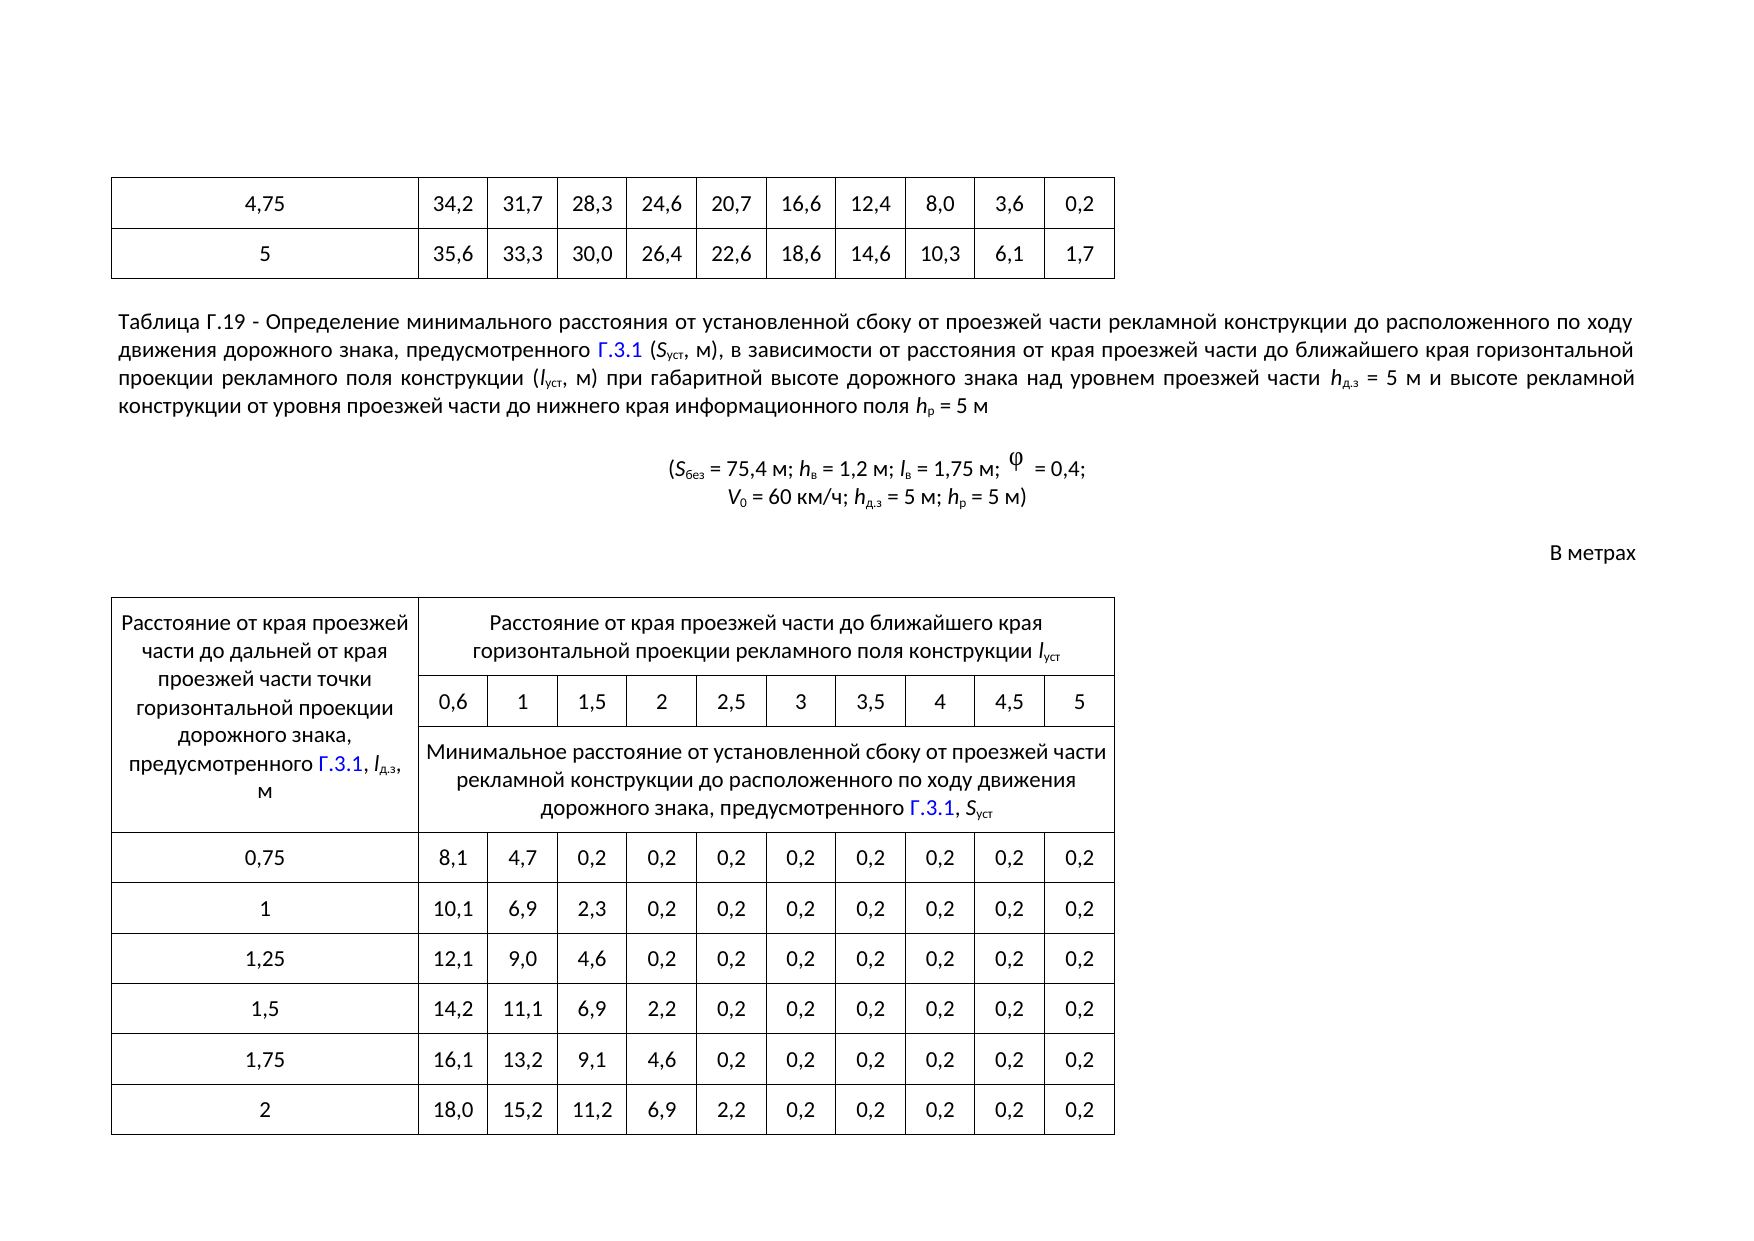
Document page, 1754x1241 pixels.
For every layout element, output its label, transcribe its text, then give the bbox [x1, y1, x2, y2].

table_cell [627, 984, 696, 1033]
text В метрах [118, 538, 1636, 567]
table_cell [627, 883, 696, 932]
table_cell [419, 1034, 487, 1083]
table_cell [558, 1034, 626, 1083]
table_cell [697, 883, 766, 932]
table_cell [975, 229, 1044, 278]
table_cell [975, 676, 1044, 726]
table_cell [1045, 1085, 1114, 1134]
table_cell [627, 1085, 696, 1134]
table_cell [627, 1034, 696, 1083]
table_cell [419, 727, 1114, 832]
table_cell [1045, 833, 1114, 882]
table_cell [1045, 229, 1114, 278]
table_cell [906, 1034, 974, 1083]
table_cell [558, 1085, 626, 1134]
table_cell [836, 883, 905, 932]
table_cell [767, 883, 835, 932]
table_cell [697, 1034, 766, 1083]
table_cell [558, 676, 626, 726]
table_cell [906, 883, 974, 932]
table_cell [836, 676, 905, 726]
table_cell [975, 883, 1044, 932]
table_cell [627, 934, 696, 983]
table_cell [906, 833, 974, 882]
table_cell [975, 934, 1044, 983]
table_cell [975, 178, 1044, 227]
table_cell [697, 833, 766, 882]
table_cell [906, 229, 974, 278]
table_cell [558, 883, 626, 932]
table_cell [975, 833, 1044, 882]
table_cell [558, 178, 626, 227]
text (Sбез = 75,4 м; hв = 1,2 м; lв = 1,75 м; = 0,4; [118, 447, 1636, 482]
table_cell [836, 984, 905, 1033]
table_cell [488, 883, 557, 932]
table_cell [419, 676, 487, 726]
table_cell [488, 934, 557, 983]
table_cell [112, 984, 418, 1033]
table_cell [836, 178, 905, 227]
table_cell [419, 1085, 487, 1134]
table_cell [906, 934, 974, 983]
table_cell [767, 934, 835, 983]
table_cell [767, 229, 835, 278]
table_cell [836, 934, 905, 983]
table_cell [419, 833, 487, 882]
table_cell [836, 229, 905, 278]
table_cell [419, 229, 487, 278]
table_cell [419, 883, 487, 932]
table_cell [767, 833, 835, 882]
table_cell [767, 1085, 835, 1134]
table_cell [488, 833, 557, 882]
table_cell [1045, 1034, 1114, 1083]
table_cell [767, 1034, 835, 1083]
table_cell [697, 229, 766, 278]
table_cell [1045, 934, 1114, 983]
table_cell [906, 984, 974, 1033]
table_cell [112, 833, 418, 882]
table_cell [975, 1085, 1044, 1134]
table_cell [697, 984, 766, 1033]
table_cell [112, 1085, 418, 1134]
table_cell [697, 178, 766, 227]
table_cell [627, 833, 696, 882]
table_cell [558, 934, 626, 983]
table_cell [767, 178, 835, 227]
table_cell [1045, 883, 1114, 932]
text V0 = 60 км/ч; hд.з = 5 м; hр = 5 м) [118, 482, 1636, 511]
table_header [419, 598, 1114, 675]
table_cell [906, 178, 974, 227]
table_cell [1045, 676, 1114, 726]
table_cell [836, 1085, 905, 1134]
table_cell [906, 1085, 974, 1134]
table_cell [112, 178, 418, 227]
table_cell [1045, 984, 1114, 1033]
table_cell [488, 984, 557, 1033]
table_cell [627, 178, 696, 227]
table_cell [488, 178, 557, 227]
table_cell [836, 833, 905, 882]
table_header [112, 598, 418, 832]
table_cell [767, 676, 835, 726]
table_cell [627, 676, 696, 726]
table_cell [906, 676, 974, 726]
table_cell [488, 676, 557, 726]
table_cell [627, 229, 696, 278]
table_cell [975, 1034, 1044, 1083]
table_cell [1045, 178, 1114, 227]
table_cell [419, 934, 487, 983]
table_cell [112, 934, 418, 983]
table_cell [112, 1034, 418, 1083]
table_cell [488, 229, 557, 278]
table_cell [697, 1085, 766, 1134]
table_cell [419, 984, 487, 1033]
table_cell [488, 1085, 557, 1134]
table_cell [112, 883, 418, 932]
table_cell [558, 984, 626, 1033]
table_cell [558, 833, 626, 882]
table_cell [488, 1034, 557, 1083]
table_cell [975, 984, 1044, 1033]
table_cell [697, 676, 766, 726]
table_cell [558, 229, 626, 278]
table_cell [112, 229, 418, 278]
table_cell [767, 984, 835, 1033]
text Таблица Г.19 - Определение минимального расстояния от установленной сбоку от проезжей части рекламной конструкции до расположенного по ходу движения дорожного знака, предусмотренного Г.3.1 (Sуст, м), в зависимости от расстояния от края проезжей части до ближайшего края горизонтальной проекции рекламного поля конструкции (lуст, м) при габаритной высоте дорожного знака над уровнем проезжей части hд.з = 5 м и высоте рекламной конструкции от уровня проезжей части до нижнего края информационного поля hр = 5 м [118, 307, 1636, 419]
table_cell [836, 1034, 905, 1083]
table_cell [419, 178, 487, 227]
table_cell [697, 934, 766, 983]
